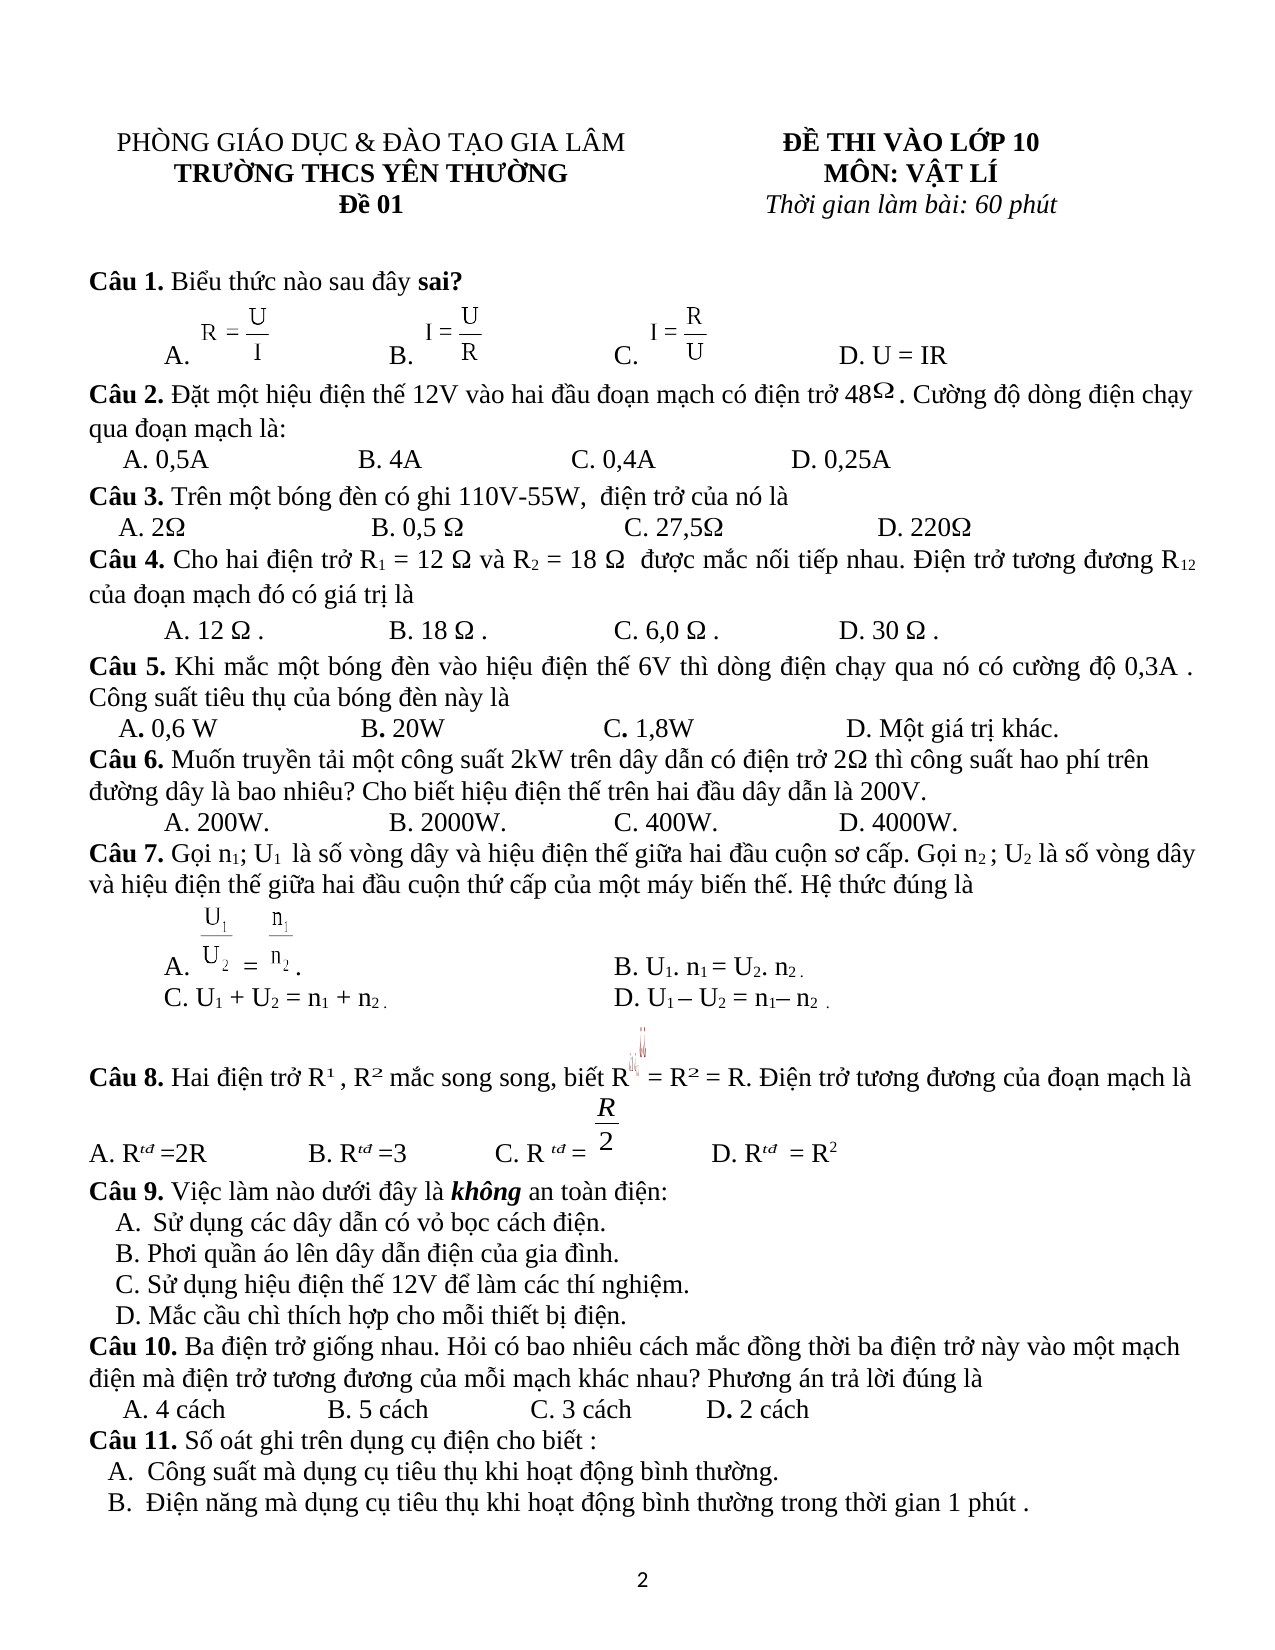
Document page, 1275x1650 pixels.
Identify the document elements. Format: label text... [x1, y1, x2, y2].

text Câu 4. Cho hai điện trở R1 = 12 Ω và R2 = 18 Ω được mắc nối tiếp nhau. Điện trở tương đương R12 của đoạn mạch đó có giá trị là [89, 543, 1196, 610]
text Câu 8. Hai điện trở R, Rmắc song song, biết R= R= R. Điện trở tương đương của đoạn mạch là A. R=2R B. R=3 C. R = D. R = R2 [89, 1018, 1196, 1168]
text A. 12 Ω . B. 18 Ω . C. 6,0 Ω . D. 30 Ω . [89, 614, 1196, 645]
text A. 200W. B. 2000W. C. 400W. D. 4000W. [89, 806, 1196, 837]
text A. 0,5A B. 4A C. 0,4A D. 0,25A [89, 443, 1196, 474]
text Câu 10. Ba điện trở giống nhau. Hỏi có bao nhiêu cách mắc đồng thời ba điện trở này vào một mạch điện mà điện trở tương đương của mỗi mạch khác nhau? Phương án trả lời đúng là [89, 1331, 1196, 1393]
text Câu 7. Gọi n1; U1 là số vòng dây và hiệu điện thế giữa hai đầu cuộn sơ cấp. Gọi n2 ; U2 là số vòng dây và hiệu điện thế giữa hai đầu cuộn thứ cấp của một máy biến thế. Hệ thức đúng là [89, 837, 1196, 899]
text C. U1 + U2 = n1 + n2 . D. U1 – U2 = n1– n2 . [89, 981, 1196, 1012]
list Sử dụng các dây dẫn có vỏ bọc cách điện. [115, 1206, 1196, 1237]
text C. Sử dụng hiệu điện thế 12V để làm các thí nghiệm. [115, 1268, 1196, 1299]
table_header ĐỀ THI VÀO LỚP 10 MÔN: VẬT LÍ Thời gian làm bài: 60 phút [665, 126, 1157, 265]
table_header PHÒNG GIÁO DỤC & ĐÀO TẠO GIA LÂM TRƯỜNG THCS YÊN THƯỜNG Đề 01 [78, 126, 664, 265]
text A. 0,6 W B. 20W C. 1,8W D. Một giá trị khác. [89, 712, 1196, 743]
text Câu 5. Khi mắc một bóng đèn vào hiệu điện thế 6V thì dòng điện chạy qua nó có cường độ 0,3A . Công suất tiêu thụ của bóng đèn này là [89, 650, 1196, 712]
text A. 4 cách B. 5 cách C. 3 cách D. 2 cách [89, 1393, 1215, 1424]
text Câu 9. Việc làm nào dưới đây là không an toàn điện: [89, 1175, 1196, 1206]
text Câu 1. Biểu thức nào sau đây sai? [89, 265, 1196, 296]
text Câu 3. Trên một bóng đèn có ghi 110V-55W, điện trở của nó là [89, 480, 1196, 512]
text A. Công suất mà dụng cụ tiêu thụ khi hoạt động bình thường. [89, 1455, 1196, 1486]
text D. Mắc cầu chì thích hợp cho mỗi thiết bị điện. [115, 1299, 1196, 1331]
text A. B. C. D. U = IR [89, 301, 1196, 370]
text A. = . B. U1. n1 = U2. n2 . [89, 899, 1196, 981]
text B. Điện năng mà dụng cụ tiêu thụ khi hoạt động bình thường trong thời gian 1 phút . [89, 1486, 1196, 1517]
text Câu 6. Muốn truyền tải một công suất 2kW trên dây dẫn có điện trở 2Ω thì công suất hao phí trên đường dây là bao nhiêu? Cho biết hiệu điện thế trên hai đầu dây dẫn là 200V. [89, 743, 1196, 806]
text B. Phơi quần áo lên dây dẫn điện của gia đình. [115, 1237, 1196, 1268]
text A. 2 B. 0,5 C. 27,5 D. 220 [89, 512, 1196, 543]
text Câu 11. Số oát ghi trên dụng cụ điện cho biết : [89, 1424, 1196, 1455]
text Câu 2. Đặt một hiệu điện thế 12V vào hai đầu đoạn mạch có điện trở 48. Cường độ dòng điện chạy qua đoạn mạch là: [89, 375, 1196, 443]
